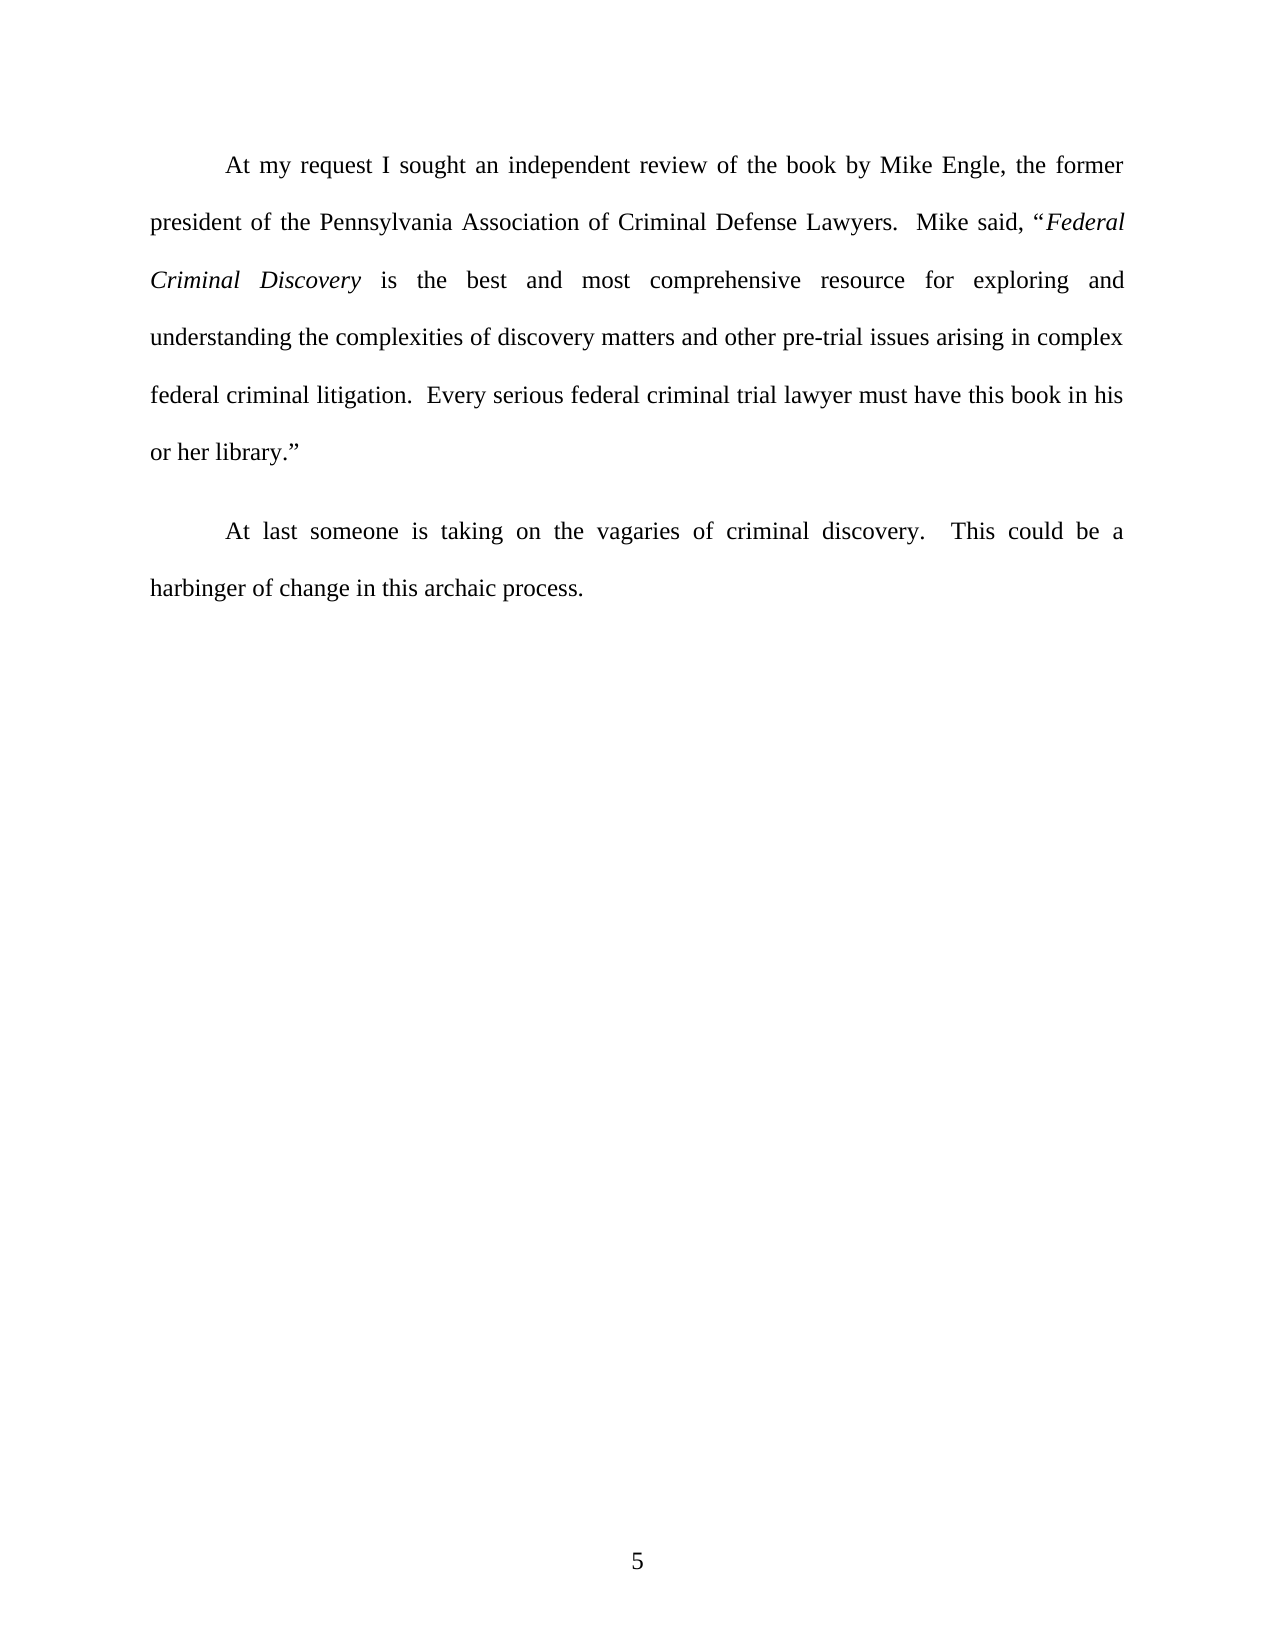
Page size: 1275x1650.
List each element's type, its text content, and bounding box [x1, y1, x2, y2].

text At last someone is taking on the vagaries of criminal discovery. This could be a harbinger of change in this archaic process. [150, 516, 1125, 602]
text At my request I sought an independent review of the book by Mike Engle, the former president of the Pennsylvania Association of Criminal Defense Lawyers. Mike said, “Federal Criminal Discovery is the best and most comprehensive resource for exploring and understanding the complexities of discovery matters and other pre-trial issues arising in complex federal criminal litigation. Every serious federal criminal trial lawyer must have this book in his or her library.” [150, 150, 1125, 466]
